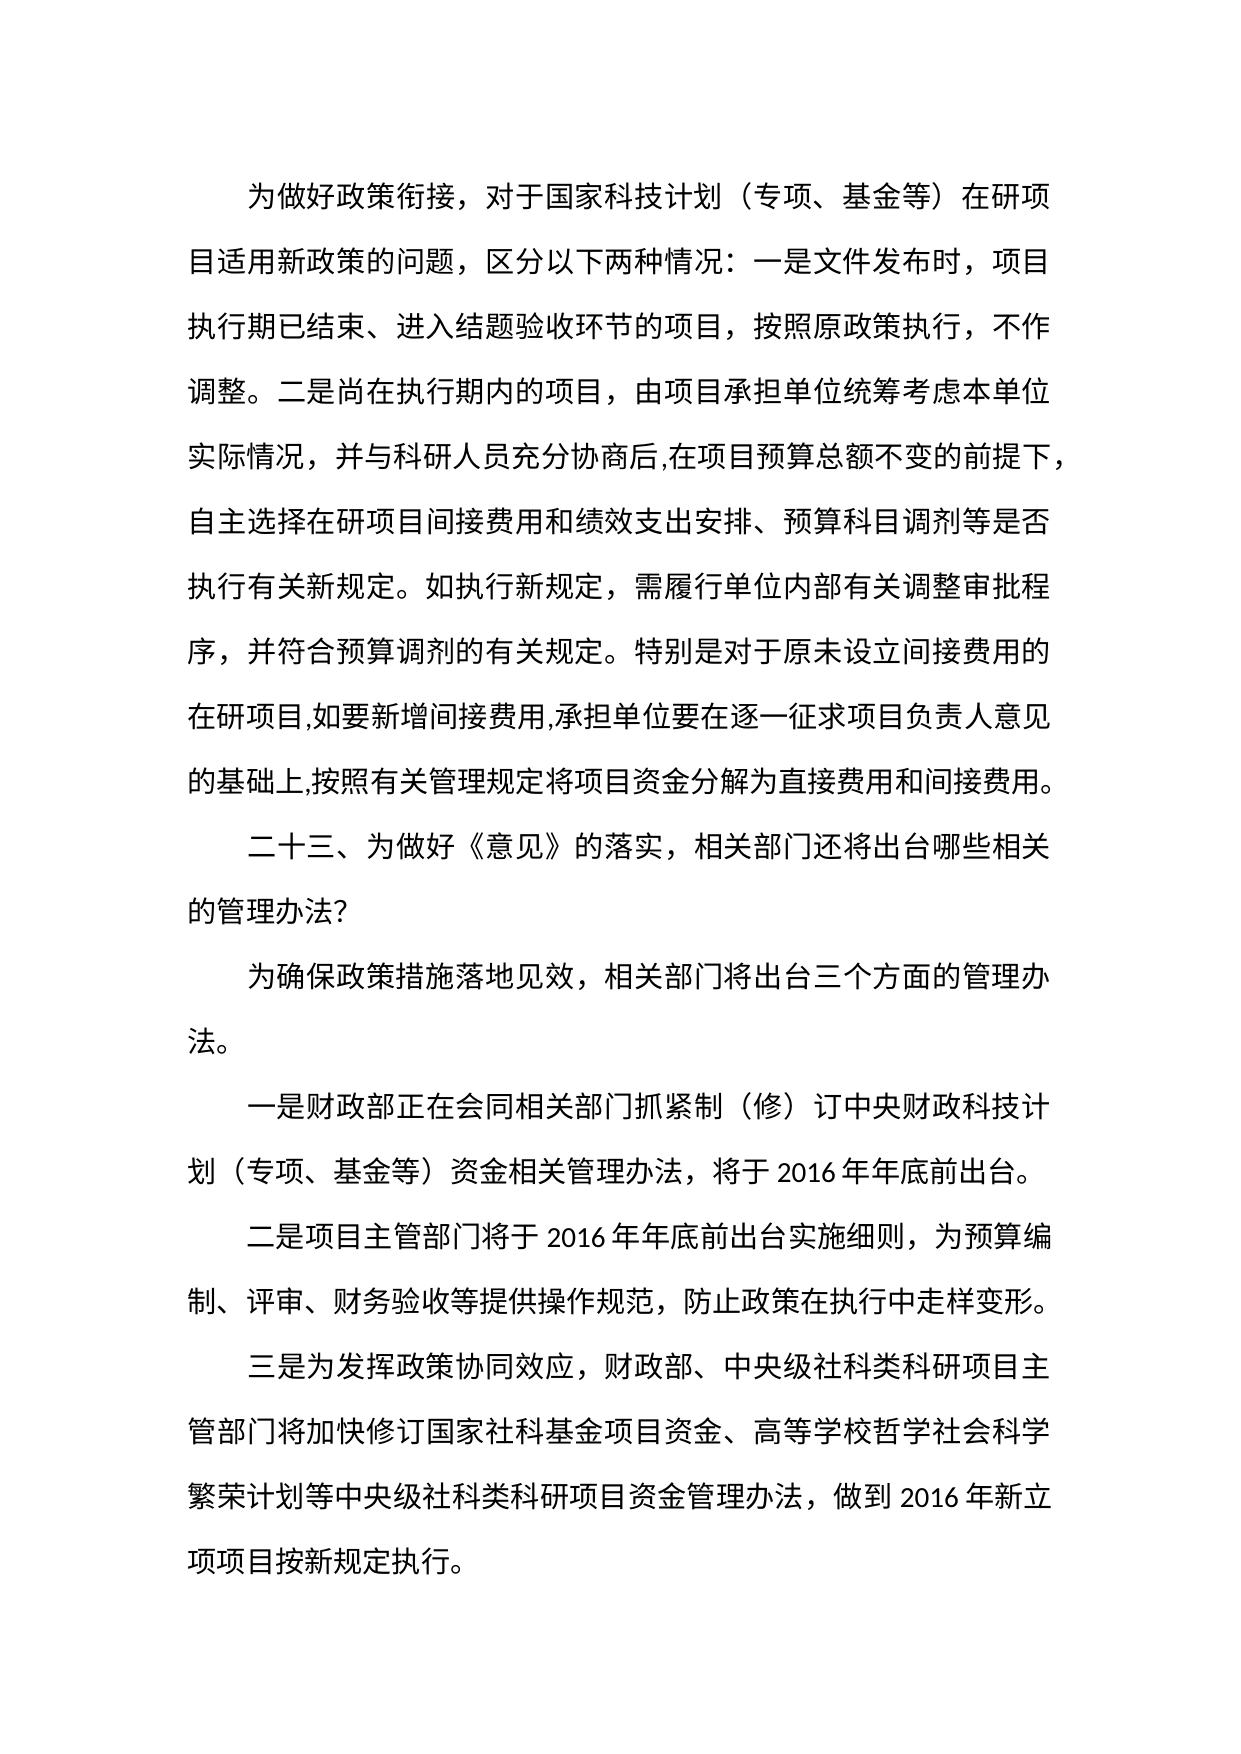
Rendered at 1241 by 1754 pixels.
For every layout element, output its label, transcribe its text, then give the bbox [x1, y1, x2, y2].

text 一是财政部正在会同相关部门抓紧制（修）订中央财政科技计划（专项、基金等）资金相关管理办法，将于2016年年底前出台。 [187, 1072, 1053, 1202]
text 三是为发挥政策协同效应，财政部、中央级社科类科研项目主管部门将加快修订国家社科基金项目资金、高等学校哲学社会科学繁荣计划等中央级社科类科研项目资金管理办法，做到2016年新立项项目按新规定执行。 [187, 1332, 1053, 1592]
text 为做好政策衔接，对于国家科技计划（专项、基金等）在研项目适用新政策的问题，区分以下两种情况：一是文件发布时，项目执行期已结束、进入结题验收环节的项目，按照原政策执行，不作调整。二是尚在执行期内的项目，由项目承担单位统筹考虑本单位实际情况，并与科研人员充分协商后,在项目预算总额不变的前提下，自主选择在研项目间接费用和绩效支出安排、预算科目调剂等是否执行有关新规定。如执行新规定，需履行单位内部有关调整审批程序，并符合预算调剂的有关规定。特别是对于原未设立间接费用的在研项目,如要新增间接费用,承担单位要在逐一征求项目负责人意见的基础上,按照有关管理规定将项目资金分解为直接费用和间接费用。 [187, 162, 1053, 812]
text 二十三、为做好《意见》的落实，相关部门还将出台哪些相关的管理办法？ [187, 812, 1053, 942]
text 为确保政策措施落地见效，相关部门将出台三个方面的管理办法。 [187, 942, 1053, 1072]
text 二是项目主管部门将于2016年年底前出台实施细则，为预算编制、评审、财务验收等提供操作规范，防止政策在执行中走样变形。 [187, 1202, 1053, 1332]
